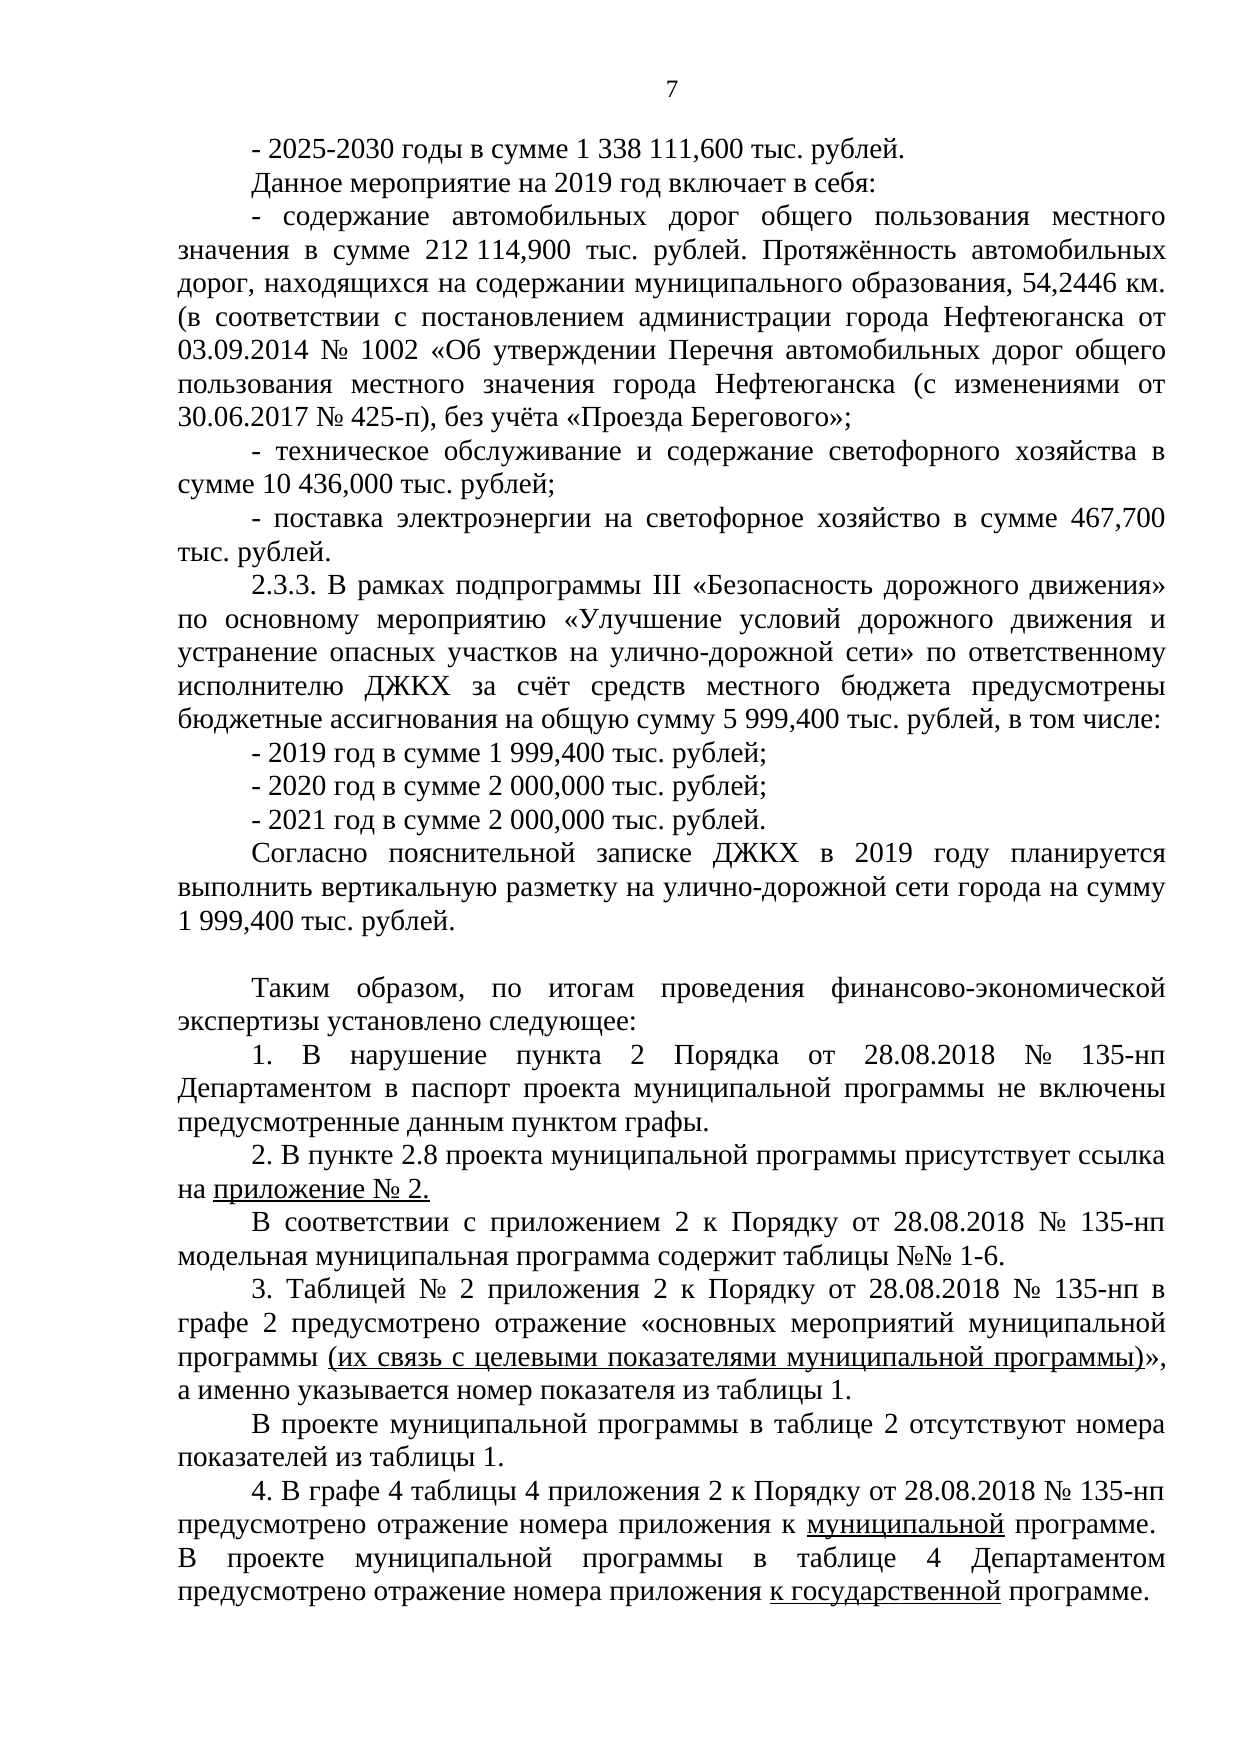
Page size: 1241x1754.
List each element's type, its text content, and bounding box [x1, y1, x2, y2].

text 2. В пункте 2.8 проекта муниципальной программы присутствует ссылка на приложение № 2. [177, 1137, 1167, 1204]
text - техническое обслуживание и содержание светофорного хозяйства в сумме 10 436,000 тыс. рублей; [177, 433, 1167, 500]
text 3. Таблицей № 2 приложения 2 к Порядку от 28.08.2018 № 135-нп в графе 2 предусмотрено отражение «основных мероприятий муниципальной программы (их связь с целевыми показателями муниципальной программы)», а именно указывается номер показателя из таблицы 1. [177, 1272, 1167, 1406]
list - 2025-2030 годы в сумме 1 338 111,600 тыс. рублей. [177, 131, 1167, 165]
list - 2020 год в сумме 2 000,000 тыс. рублей; [177, 768, 1167, 802]
text - содержание автомобильных дорог общего пользования местного значения в сумме 212 114,900 тыс. рублей. Протяжённость автомобильных дорог, находящихся на содержании муниципального образования, 54,2446 км. (в соответствии с постановлением администрации города Нефтеюганска от 03.09.2014 № 1002 «Об утверждении Перечня автомобильных дорог общего пользования местного значения города Нефтеюганска (с изменениями от 30.06.2017 № 425-п), без учёта «Проезда Берегового»; [177, 198, 1167, 433]
list - 2021 год в сумме 2 000,000 тыс. рублей. [177, 802, 1167, 836]
text 4. В графе 4 таблицы 4 приложения 2 к Порядку от 28.08.2018 № 135-нп предусмотрено отражение номера приложения к муниципальной программе. В проекте муниципальной программы в таблице 4 Департаментом предусмотрено отражение номера приложения к государственной программе. [177, 1473, 1167, 1607]
text 1. В нарушение пункта 2 Порядка от 28.08.2018 № 135-нп Департаментом в паспорт проекта муниципальной программы не включены предусмотренные данным пунктом графы. [177, 1037, 1167, 1137]
list 2.3.3. В рамках подпрограммы III «Безопасность дорожного движения» по основному мероприятию «Улучшение условий дорожного движения и устранение опасных участков на улично-дорожной сети» по ответственному исполнителю ДЖКХ за счёт средств местного бюджета предусмотрены бюджетные ассигнования на общую сумму 5 999,400 тыс. рублей, в том числе: [177, 567, 1167, 735]
text Таким образом, по итогам проведения финансово-экономической экспертизы установлено следующее: [177, 970, 1167, 1037]
list - 2019 год в сумме 1 999,400 тыс. рублей; [177, 735, 1167, 768]
list Согласно пояснительной записке ДЖКХ в 2019 году планируется выполнить вертикальную разметку на улично-дорожной сети города на сумму 1 999,400 тыс. рублей. [177, 836, 1167, 936]
text В соответствии с приложением 2 к Порядку от 28.08.2018 № 135-нп модельная муниципальная программа содержит таблицы №№ 1-6. [177, 1204, 1167, 1272]
text - поставка электроэнергии на светофорное хозяйство в сумме 467,700 тыс. рублей. [177, 500, 1167, 567]
text Данное мероприятие на 2019 год включает в себя: [177, 165, 1167, 198]
text В проекте муниципальной программы в таблице 2 отсутствуют номера показателей из таблицы 1. [177, 1406, 1167, 1473]
